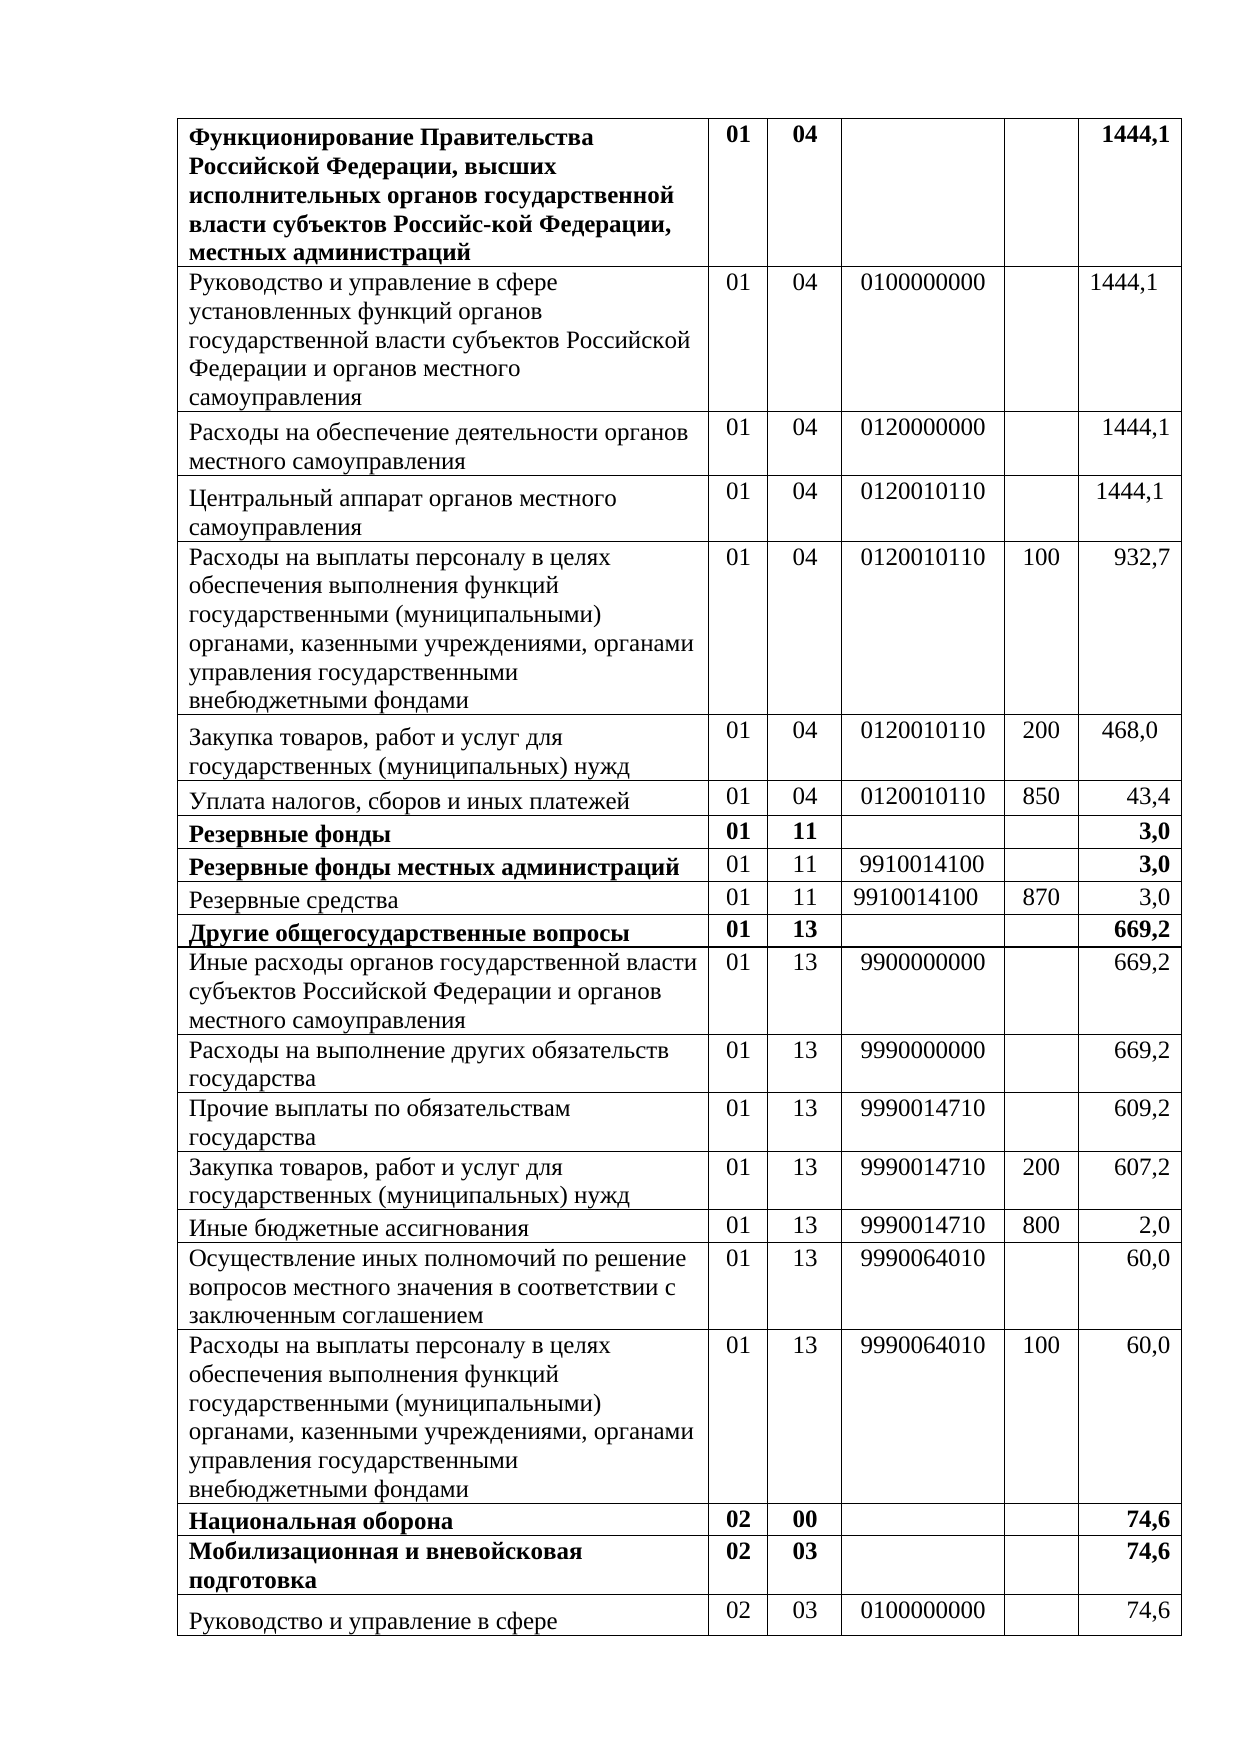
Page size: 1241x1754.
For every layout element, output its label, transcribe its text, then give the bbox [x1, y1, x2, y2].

table_cell [1005, 1595, 1078, 1635]
table_cell 60,0 [1079, 1243, 1181, 1329]
table_cell 100 [1005, 542, 1078, 714]
table_cell 04 [768, 267, 841, 411]
table_cell Осуществление иных полномочий по решение вопросов местного значения в соответствии с заключенным соглашением [178, 1243, 708, 1329]
table_cell 9990014710 [842, 1152, 1004, 1209]
table_cell 669,2 [1079, 915, 1181, 946]
table_cell 9900000000 [842, 948, 1004, 1034]
table_cell Иные бюджетные ассигнования [178, 1210, 708, 1242]
table_cell 607,2 [1079, 1152, 1181, 1209]
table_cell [178, 1595, 708, 1635]
table_cell [1005, 412, 1078, 475]
table_cell 0120010110 [842, 781, 1004, 815]
table_cell 01 [709, 1330, 767, 1503]
table_cell 0120010110 [842, 542, 1004, 714]
table_cell 03 [768, 1536, 841, 1594]
table_cell [842, 1504, 1004, 1535]
table_cell Мобилизационная и вневойсковая подготовка [178, 1536, 708, 1594]
table_cell 04 [768, 781, 841, 815]
table_cell Резервные фонды [178, 816, 708, 848]
table_cell 60,0 [1079, 1330, 1181, 1503]
table_cell Центральный аппарат органов местного самоуправления [178, 476, 708, 541]
table_cell 1444,1 [1079, 119, 1181, 266]
table_cell 01 [709, 1210, 767, 1242]
table_cell [1005, 1504, 1078, 1535]
table_cell Резервные средства [178, 882, 708, 913]
table_cell 01 [709, 267, 767, 411]
table_cell 9990064010 [842, 1330, 1004, 1503]
table_cell 3,0 [1079, 882, 1181, 913]
table_cell 01 [709, 119, 767, 266]
table_cell 2,0 [1079, 1210, 1181, 1242]
table_cell [1005, 816, 1078, 848]
table_cell 74,6 [1079, 1595, 1181, 1635]
table_cell 74,6 [1079, 1504, 1181, 1535]
table_cell 04 [768, 542, 841, 714]
table_cell 9910014100 [842, 849, 1004, 881]
table_cell 11 [768, 849, 841, 881]
table_cell Национальная оборона [178, 1504, 708, 1535]
table_cell 1444,1 [1079, 476, 1181, 541]
table_cell 01 [709, 816, 767, 848]
table_cell [1005, 1243, 1078, 1329]
table_cell 04 [768, 412, 841, 475]
table_cell [1005, 1035, 1078, 1092]
table_cell 01 [709, 412, 767, 475]
table_cell 3,0 [1079, 816, 1181, 848]
table_cell 01 [709, 882, 767, 913]
table_cell 04 [768, 119, 841, 266]
table_cell 04 [768, 715, 841, 780]
table_cell 609,2 [1079, 1093, 1181, 1151]
table_cell 43,4 [1079, 781, 1181, 815]
table_cell 468,0 [1079, 715, 1181, 780]
table_cell 03 [768, 1595, 841, 1635]
table_cell 0100000000 [842, 267, 1004, 411]
table_cell 13 [768, 915, 841, 946]
table_cell [1005, 948, 1078, 1034]
table_cell Другие общегосударственные вопросы [178, 915, 708, 946]
table_cell 11 [768, 882, 841, 913]
table_cell 01 [709, 849, 767, 881]
table_cell Расходы на обеспечение деятельности органов местного самоуправления [178, 412, 708, 475]
table_cell [1005, 849, 1078, 881]
table_cell Расходы на выполнение других обязательств государства [178, 1035, 708, 1092]
table_cell 100 [1005, 1330, 1078, 1503]
table_cell 9990014710 [842, 1210, 1004, 1242]
table_cell 13 [768, 1330, 841, 1503]
table_cell Прочие выплаты по обязательствам государства [178, 1093, 708, 1151]
table_cell 13 [768, 948, 841, 1034]
table_cell 0120010110 [842, 715, 1004, 780]
table_cell [842, 1536, 1004, 1594]
table_cell [842, 915, 1004, 946]
table_cell 02 [709, 1536, 767, 1594]
table_cell 01 [709, 948, 767, 1034]
table_cell [1005, 476, 1078, 541]
table_cell [842, 816, 1004, 848]
table_cell [1005, 119, 1078, 266]
table_cell 01 [709, 781, 767, 815]
table_cell 200 [1005, 1152, 1078, 1209]
table_cell Закупка товаров, работ и услуг для государственных (муниципальных) нужд [178, 715, 708, 780]
table_cell 800 [1005, 1210, 1078, 1242]
table_cell Резервные фонды местных администраций [178, 849, 708, 881]
table_cell [1005, 1536, 1078, 1594]
table_cell 870 [1005, 882, 1078, 913]
table_cell 01 [709, 542, 767, 714]
table_cell Иные расходы органов государственной власти субъектов Российской Федерации и органов местного самоуправления [178, 948, 708, 1034]
table_cell 04 [768, 476, 841, 541]
table_cell 3,0 [1079, 849, 1181, 881]
table_cell 9990014710 [842, 1093, 1004, 1151]
table_cell Функционирование Правительства Российской Федерации, высших исполнительных органов государственной власти субъектов Российс-кой Федерации, местных администраций [178, 119, 708, 266]
table_cell 0120000000 [842, 412, 1004, 475]
table_cell 1444,1 [1079, 267, 1181, 411]
table_cell 01 [709, 1243, 767, 1329]
table_cell 74,6 [1079, 1536, 1181, 1594]
table_cell 02 [709, 1504, 767, 1535]
table_cell [1005, 267, 1078, 411]
table_cell 13 [768, 1152, 841, 1209]
table_cell 0100000000 [842, 1595, 1004, 1635]
table_cell 13 [768, 1243, 841, 1329]
table_cell [1005, 1093, 1078, 1151]
table_cell 13 [768, 1035, 841, 1092]
table_cell 01 [709, 1035, 767, 1092]
table_cell 200 [1005, 715, 1078, 780]
table_cell Закупка товаров, работ и услуг для государственных (муниципальных) нужд [178, 1152, 708, 1209]
table_cell 9990000000 [842, 1035, 1004, 1092]
table_cell 932,7 [1079, 542, 1181, 714]
table_cell 01 [709, 715, 767, 780]
table_cell 00 [768, 1504, 841, 1535]
table_cell [1005, 915, 1078, 946]
table_cell 850 [1005, 781, 1078, 815]
table_cell 9910014100 [842, 882, 1004, 913]
table_cell 01 [709, 915, 767, 946]
table_cell 1444,1 [1079, 412, 1181, 475]
table_cell 0120010110 [842, 476, 1004, 541]
table_cell 669,2 [1079, 948, 1181, 1034]
table_cell 01 [709, 476, 767, 541]
table_cell 11 [768, 816, 841, 848]
table_cell 13 [768, 1210, 841, 1242]
table_cell [842, 119, 1004, 266]
table_cell 01 [709, 1093, 767, 1151]
table_cell 01 [709, 1152, 767, 1209]
table_cell 669,2 [1079, 1035, 1181, 1092]
table_cell 13 [768, 1093, 841, 1151]
table_cell 02 [709, 1595, 767, 1635]
table_cell Уплата налогов, сборов и иных платежей [178, 781, 708, 815]
table_cell 9990064010 [842, 1243, 1004, 1329]
